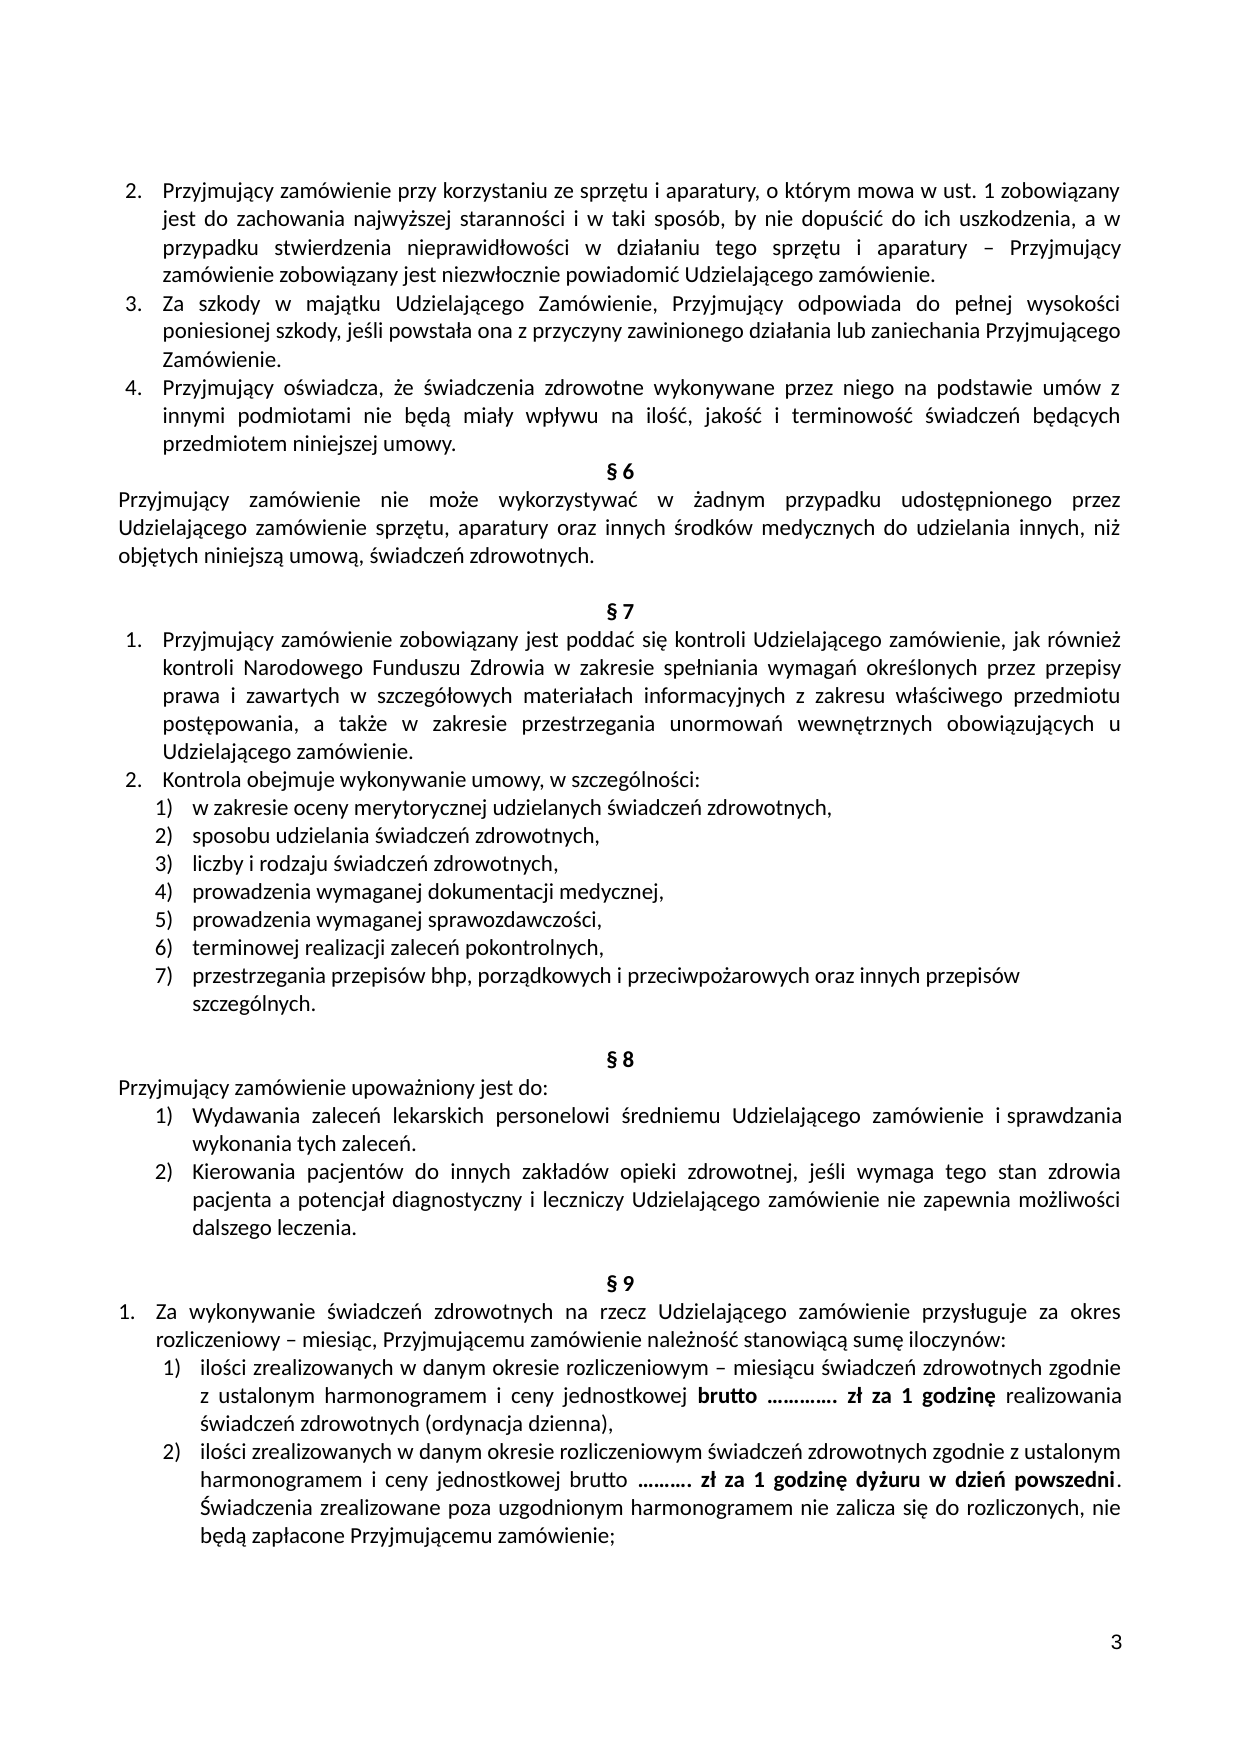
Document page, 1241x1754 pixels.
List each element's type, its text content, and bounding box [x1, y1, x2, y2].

list prowadzenia wymaganej dokumentacji medycznej, [154, 877, 1122, 905]
list Wydawania zaleceń lekarskich personelowi średniemu Udzielającego zamówienie i sprawdzania wykonania tych zaleceń. [154, 1101, 1122, 1157]
list prowadzenia wymaganej sprawozdawczości, [154, 905, 1122, 933]
text § 8 [118, 1045, 1122, 1073]
list Kontrola obejmuje wykonywanie umowy, w szczególności: [125, 765, 1122, 793]
list w zakresie oceny merytorycznej udzielanych świadczeń zdrowotnych, [154, 793, 1122, 821]
list ilości zrealizowanych w danym okresie rozliczeniowym – miesiącu świadczeń zdrowotnych zgodnie z ustalonym harmonogramem i ceny jednostkowej brutto …………. zł za 1 godzinę realizowania świadczeń zdrowotnych (ordynacja dzienna), [162, 1353, 1122, 1437]
list Za wykonywanie świadczeń zdrowotnych na rzecz Udzielającego zamówienie przysługuje za okres rozliczeniowy – miesiąc, Przyjmującemu zamówienie należność stanowiącą sumę iloczynów: [118, 1297, 1122, 1353]
list Kierowania pacjentów do innych zakładów opieki zdrowotnej, jeśli wymaga tego stan zdrowia pacjenta a potencjał diagnostyczny i leczniczy Udzielającego zamówienie nie zapewnia możliwości dalszego leczenia. [154, 1157, 1122, 1241]
text § 9 [118, 1269, 1122, 1297]
list liczby i rodzaju świadczeń zdrowotnych, [154, 849, 1122, 877]
list przestrzegania przepisów bhp, porządkowych i przeciwpożarowych oraz innych przepisów szczególnych. [154, 961, 1122, 1017]
text Przyjmujący zamówienie nie może wykorzystywać w żadnym przypadku udostępnionego przez Udzielającego zamówienie sprzętu, aparatury oraz innych środków medycznych do udzielania innych, niż objętych niniejszą umową, świadczeń zdrowotnych. [118, 485, 1122, 569]
list Przyjmujący oświadcza, że świadczenia zdrowotne wykonywane przez niego na podstawie umów z innymi podmiotami nie będą miały wpływu na ilość, jakość i terminowość świadczeń będących przedmiotem niniejszej umowy. [125, 373, 1122, 457]
list Przyjmujący zamówienie przy korzystaniu ze sprzętu i aparatury, o którym mowa w ust. 1 zobowiązany jest do zachowania najwyższej staranności i w taki sposób, by nie dopuścić do ich uszkodzenia, a w przypadku stwierdzenia nieprawidłowości w działaniu tego sprzętu i aparatury – Przyjmujący zamówienie zobowiązany jest niezwłocznie powiadomić Udzielającego zamówienie. [125, 177, 1122, 289]
text § 6 [118, 457, 1122, 485]
text Przyjmujący zamówienie upoważniony jest do: [118, 1073, 1122, 1101]
list Przyjmujący zamówienie zobowiązany jest poddać się kontroli Udzielającego zamówienie, jak również kontroli Narodowego Funduszu Zdrowia w zakresie spełniania wymagań określonych przez przepisy prawa i zawartych w szczegółowych materiałach informacyjnych z zakresu właściwego przedmiotu postępowania, a także w zakresie przestrzegania unormowań wewnętrznych obowiązujących u Udzielającego zamówienie. [125, 625, 1122, 765]
text § 7 [118, 597, 1122, 625]
list sposobu udzielania świadczeń zdrowotnych, [154, 821, 1122, 849]
list terminowej realizacji zaleceń pokontrolnych, [154, 933, 1122, 961]
list ilości zrealizowanych w danym okresie rozliczeniowym świadczeń zdrowotnych zgodnie z ustalonym harmonogramem i ceny jednostkowej brutto ………. zł za 1 godzinę dyżuru w dzień powszedni. Świadczenia zrealizowane poza uzgodnionym harmonogramem nie zalicza się do rozliczonych, nie będą zapłacone Przyjmującemu zamówienie; [162, 1437, 1122, 1549]
list Za szkody w majątku Udzielającego Zamówienie, Przyjmujący odpowiada do pełnej wysokości poniesionej szkody, jeśli powstała ona z przyczyny zawinionego działania lub zaniechania Przyjmującego Zamówienie. [125, 289, 1122, 373]
